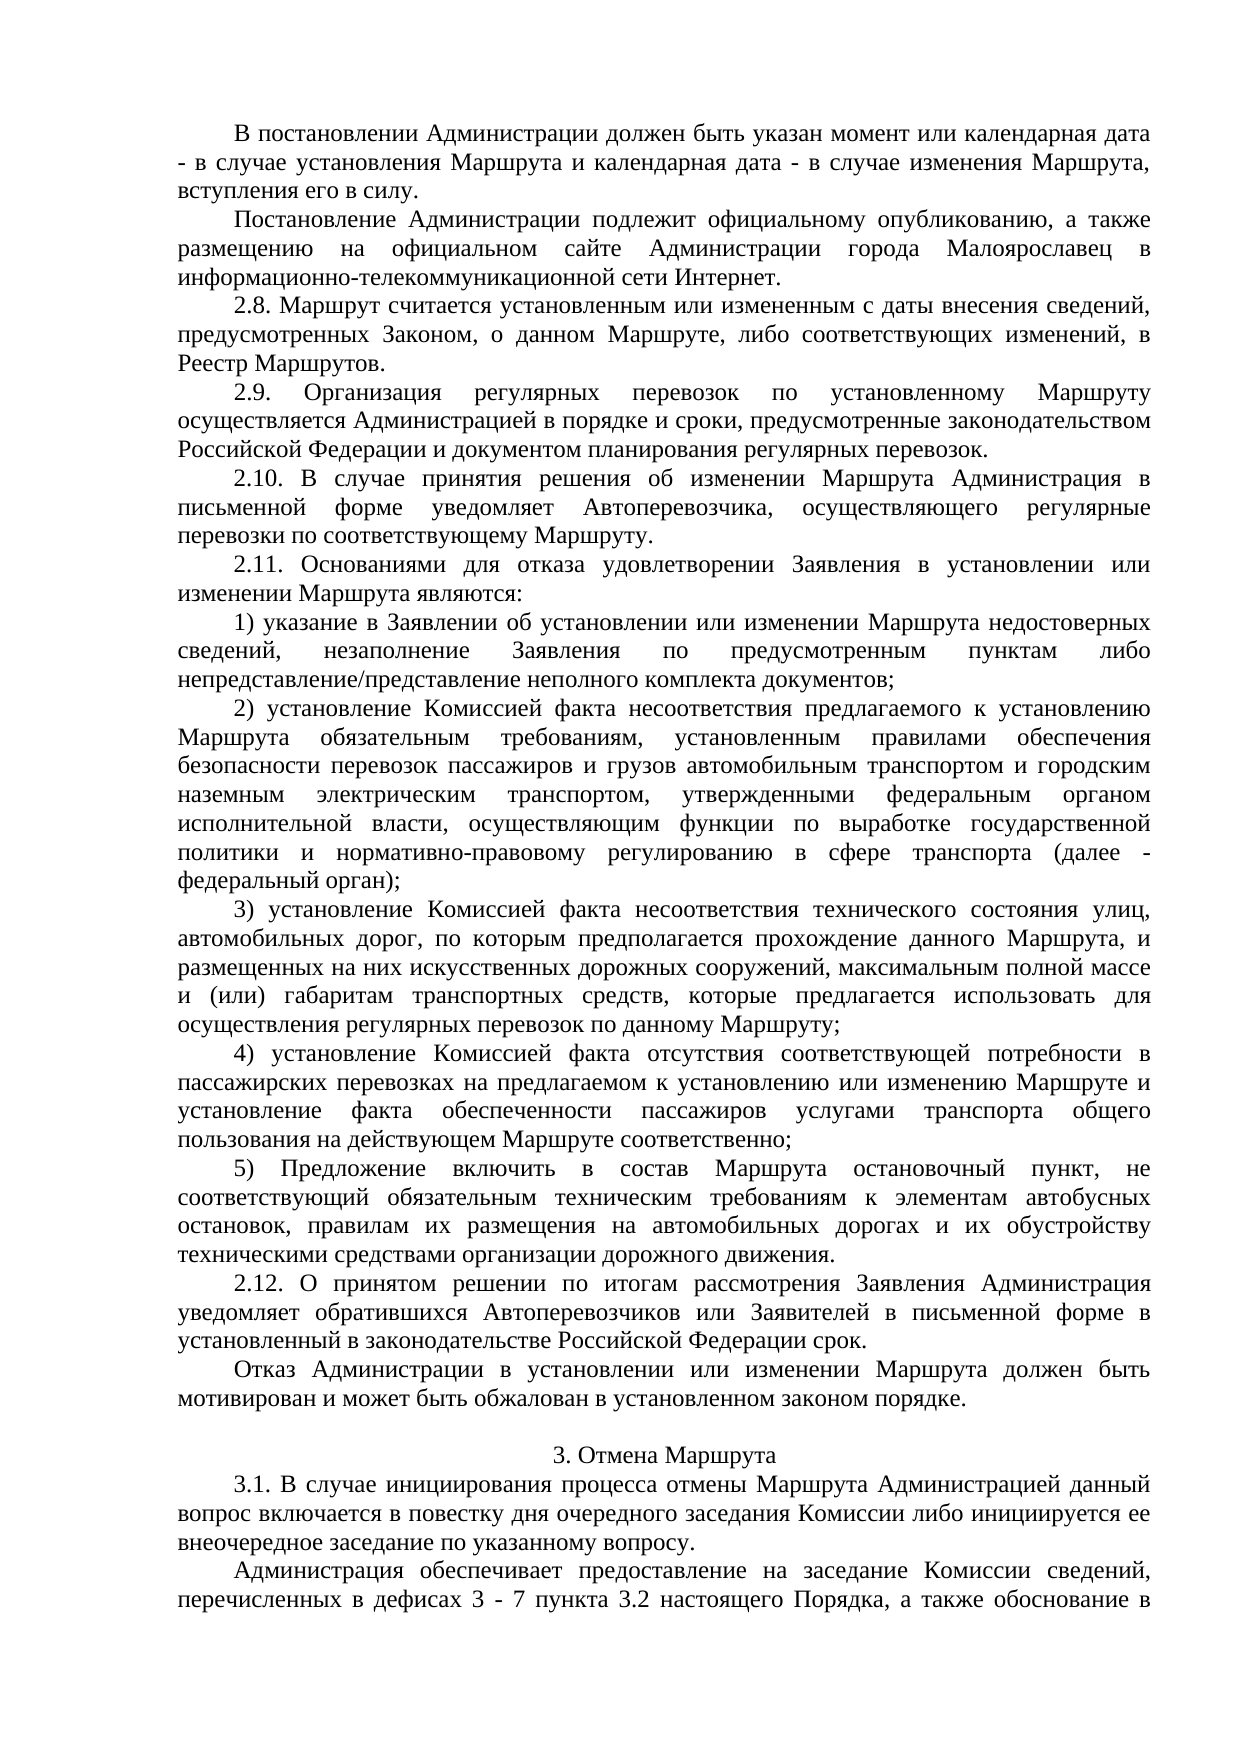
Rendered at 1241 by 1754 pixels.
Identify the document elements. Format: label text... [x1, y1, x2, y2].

text В постановлении Администрации должен быть указан момент или календарная дата - в случае установления Маршрута и календарная дата - в случае изменения Маршрута, вступления его в силу. [177, 118, 1152, 204]
text Отказ Администрации в установлении или изменении Маршрута должен быть мотивирован и может быть обжалован в установленном законом порядке. [177, 1354, 1152, 1412]
text 2.8. Маршрут считается установленным или измененным с даты внесения сведений, предусмотренных Законом, о данном Маршруте, либо соответствующих изменений, в Реестр Маршрутов. [177, 291, 1152, 377]
text 2) установление Комиссией факта несоответствия предлагаемого к установлению Маршрута обязательным требованиям, установленным правилами обеспечения безопасности перевозок пассажиров и грузов автомобильным транспортом и городским наземным электрическим транспортом, утвержденными федеральным органом исполнительной власти, осуществляющим функции по выработке государственной политики и нормативно-правовому регулированию в сфере транспорта (далее - федеральный орган); [177, 693, 1152, 894]
text 3) установление Комиссией факта несоответствия технического состояния улиц, автомобильных дорог, по которым предполагается прохождение данного Маршрута, и размещенных на них искусственных дорожных сооружений, максимальным полной массе и (или) габаритам транспортных средств, которые предлагается использовать для осуществления регулярных перевозок по данному Маршруту; [177, 894, 1152, 1038]
text 2.12. О принятом решении по итогам рассмотрения Заявления Администрация уведомляет обратившихся Автоперевозчиков или Заявителей в письменной форме в установленный в законодательстве Российской Федерации срок. [177, 1268, 1152, 1354]
text 1) указание в Заявлении об установлении или изменении Маршрута недостоверных сведений, незаполнение Заявления по предусмотренным пунктам либо непредставление/представление неполного комплекта документов; [177, 607, 1152, 693]
text 3.1. В случае инициирования процесса отмены Маршрута Администрацией данный вопрос включается в повестку дня очередного заседания Комиссии либо инициируется ее внеочередное заседание по указанному вопросу. [177, 1469, 1152, 1556]
text 2.11. Основаниями для отказа удовлетворении Заявления в установлении или изменении Маршрута являются: [177, 549, 1152, 607]
text 5) Предложение включить в состав Маршрута остановочный пункт, не соответствующий обязательным техническим требованиям к элементам автобусных остановок, правилам их размещения на автомобильных дорогах и их обустройству техническими средствами организации дорожного движения. [177, 1153, 1152, 1268]
text 3. Отмена Маршрута [177, 1441, 1152, 1469]
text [177, 1556, 1152, 1613]
text Постановление Администрации подлежит официальному опубликованию, а также размещению на официальном сайте Администрации города Малоярославец в информационно-телекоммуникационной сети Интернет. [177, 204, 1152, 291]
text 4) установление Комиссией факта отсутствия соответствующей потребности в пассажирских перевозках на предлагаемом к установлению или изменению Маршруте и установление факта обеспеченности пассажиров услугами транспорта общего пользования на действующем Маршруте соответственно; [177, 1038, 1152, 1153]
text 2.10. В случае принятия решения об изменении Маршрута Администрация в письменной форме уведомляет Автоперевозчика, осуществляющего регулярные перевозки по соответствующему Маршруту. [177, 463, 1152, 549]
text 2.9. Организация регулярных перевозок по установленному Маршруту осуществляется Администрацией в порядке и сроки, предусмотренные законодательством Российской Федерации и документом планирования регулярных перевозок. [177, 377, 1152, 463]
